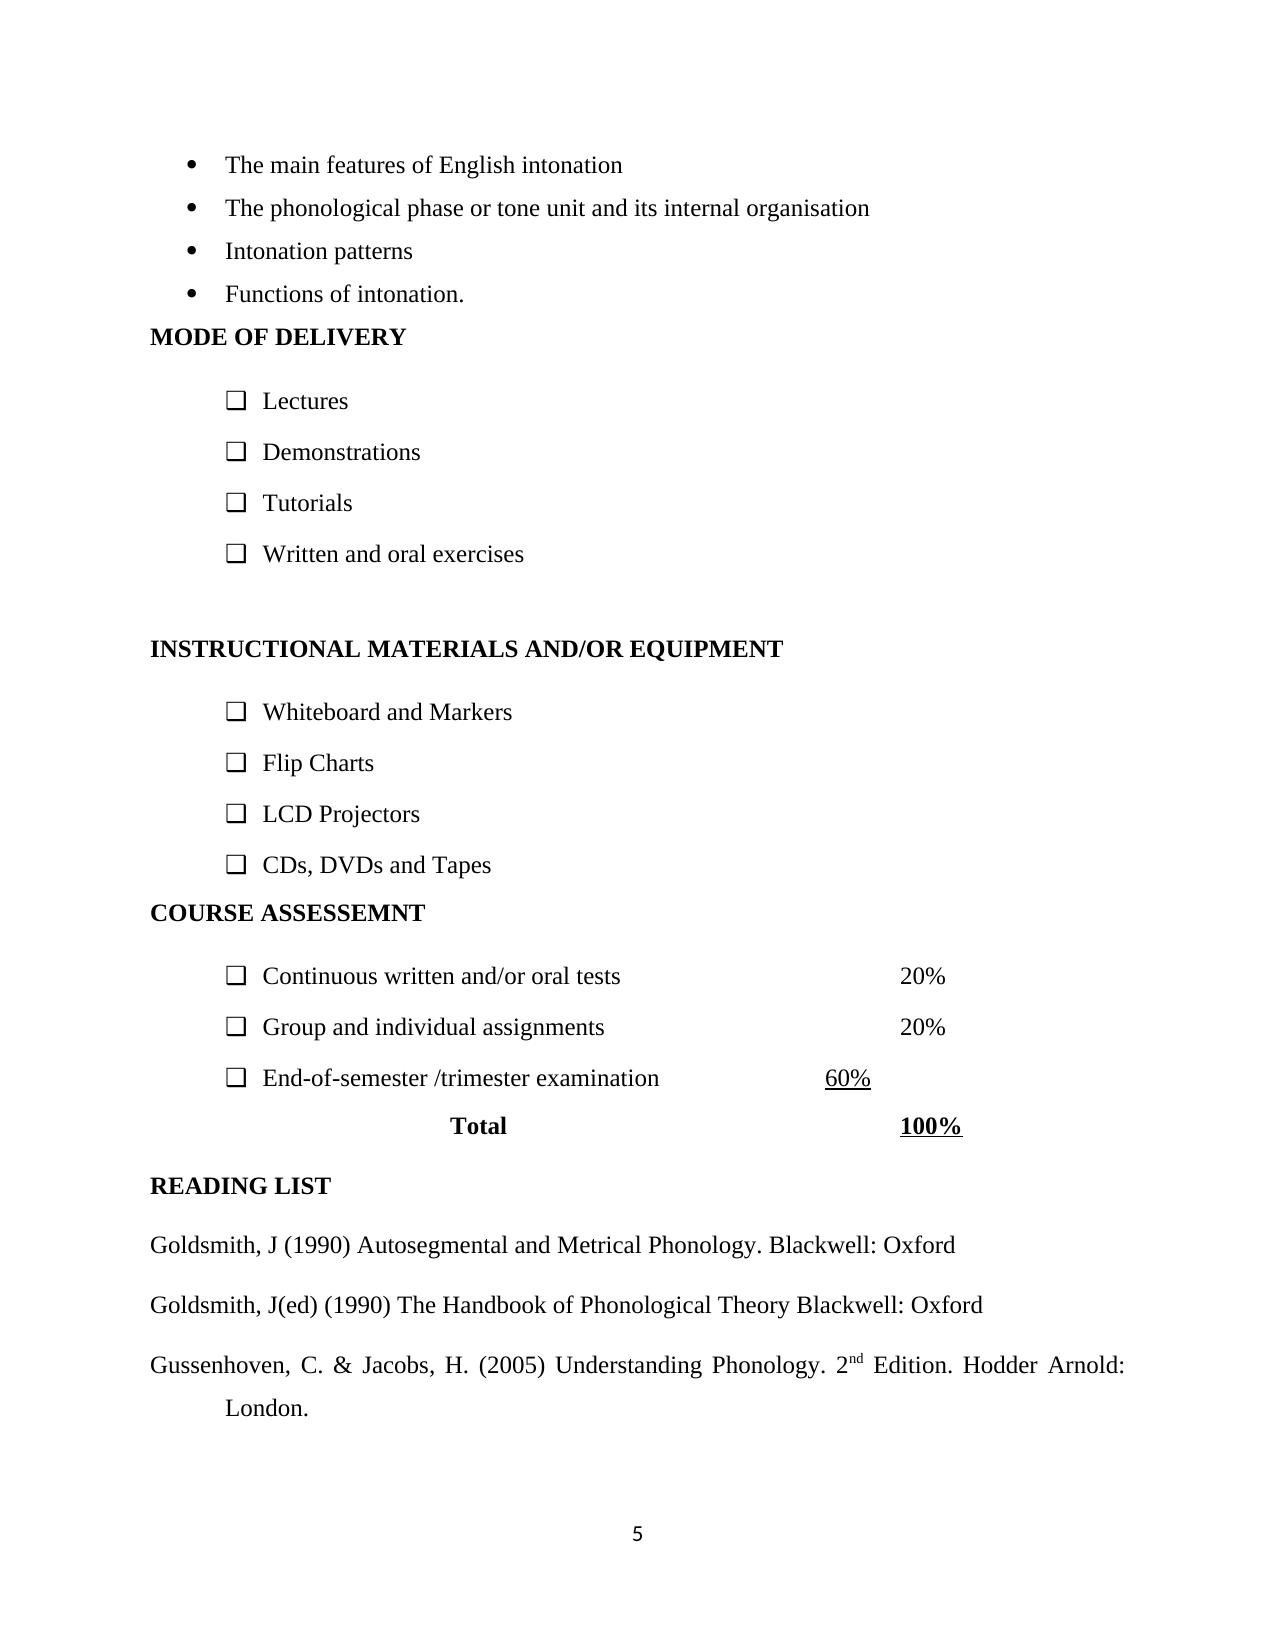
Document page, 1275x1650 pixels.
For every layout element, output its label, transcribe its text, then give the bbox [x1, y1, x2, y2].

list Tutorials [225, 484, 1125, 518]
list The main features of English intonation [150, 150, 1125, 179]
list Whiteboard and Markers [225, 694, 1125, 728]
list Lectures [225, 382, 1125, 416]
list Intonation patterns [150, 236, 1125, 265]
text Goldsmith, J(ed) (1990) The Handbook of Phonological Theory Blackwell: Oxford [150, 1290, 1125, 1319]
list End-of-semester /trimester examination 60% [225, 1060, 1125, 1094]
text INSTRUCTIONAL MATERIALS AND/OR EQUIPMENT [150, 634, 1125, 663]
list CDs, DVDs and Tapes [225, 847, 1125, 881]
text MODE OF DELIVERY [150, 322, 1125, 351]
list Group and individual assignments 20% [225, 1009, 1125, 1043]
list Written and oral exercises [225, 535, 1125, 569]
text COURSE ASSESSEMNT [150, 898, 1125, 927]
text READING LIST [150, 1171, 1125, 1199]
list Demonstrations [225, 433, 1125, 467]
text Goldsmith, J (1990) Autosegmental and metrical Phonology. Blackwell: oxford [150, 1231, 1125, 1259]
list Flip Charts [225, 745, 1125, 779]
list Continuous written and/or oral tests 20% [225, 958, 1125, 992]
list LCD Projectors [225, 796, 1125, 830]
text Gussenhoven, C. & Jacobs, H. (2005) Understanding Phonology. 2nd Edition. Hodder Arnold: London. [150, 1350, 1125, 1422]
text Total 100% [450, 1111, 1125, 1140]
list The phonological phase or tone unit and its internal organisation [150, 193, 1125, 222]
list Functions of intonation. [150, 279, 1125, 308]
